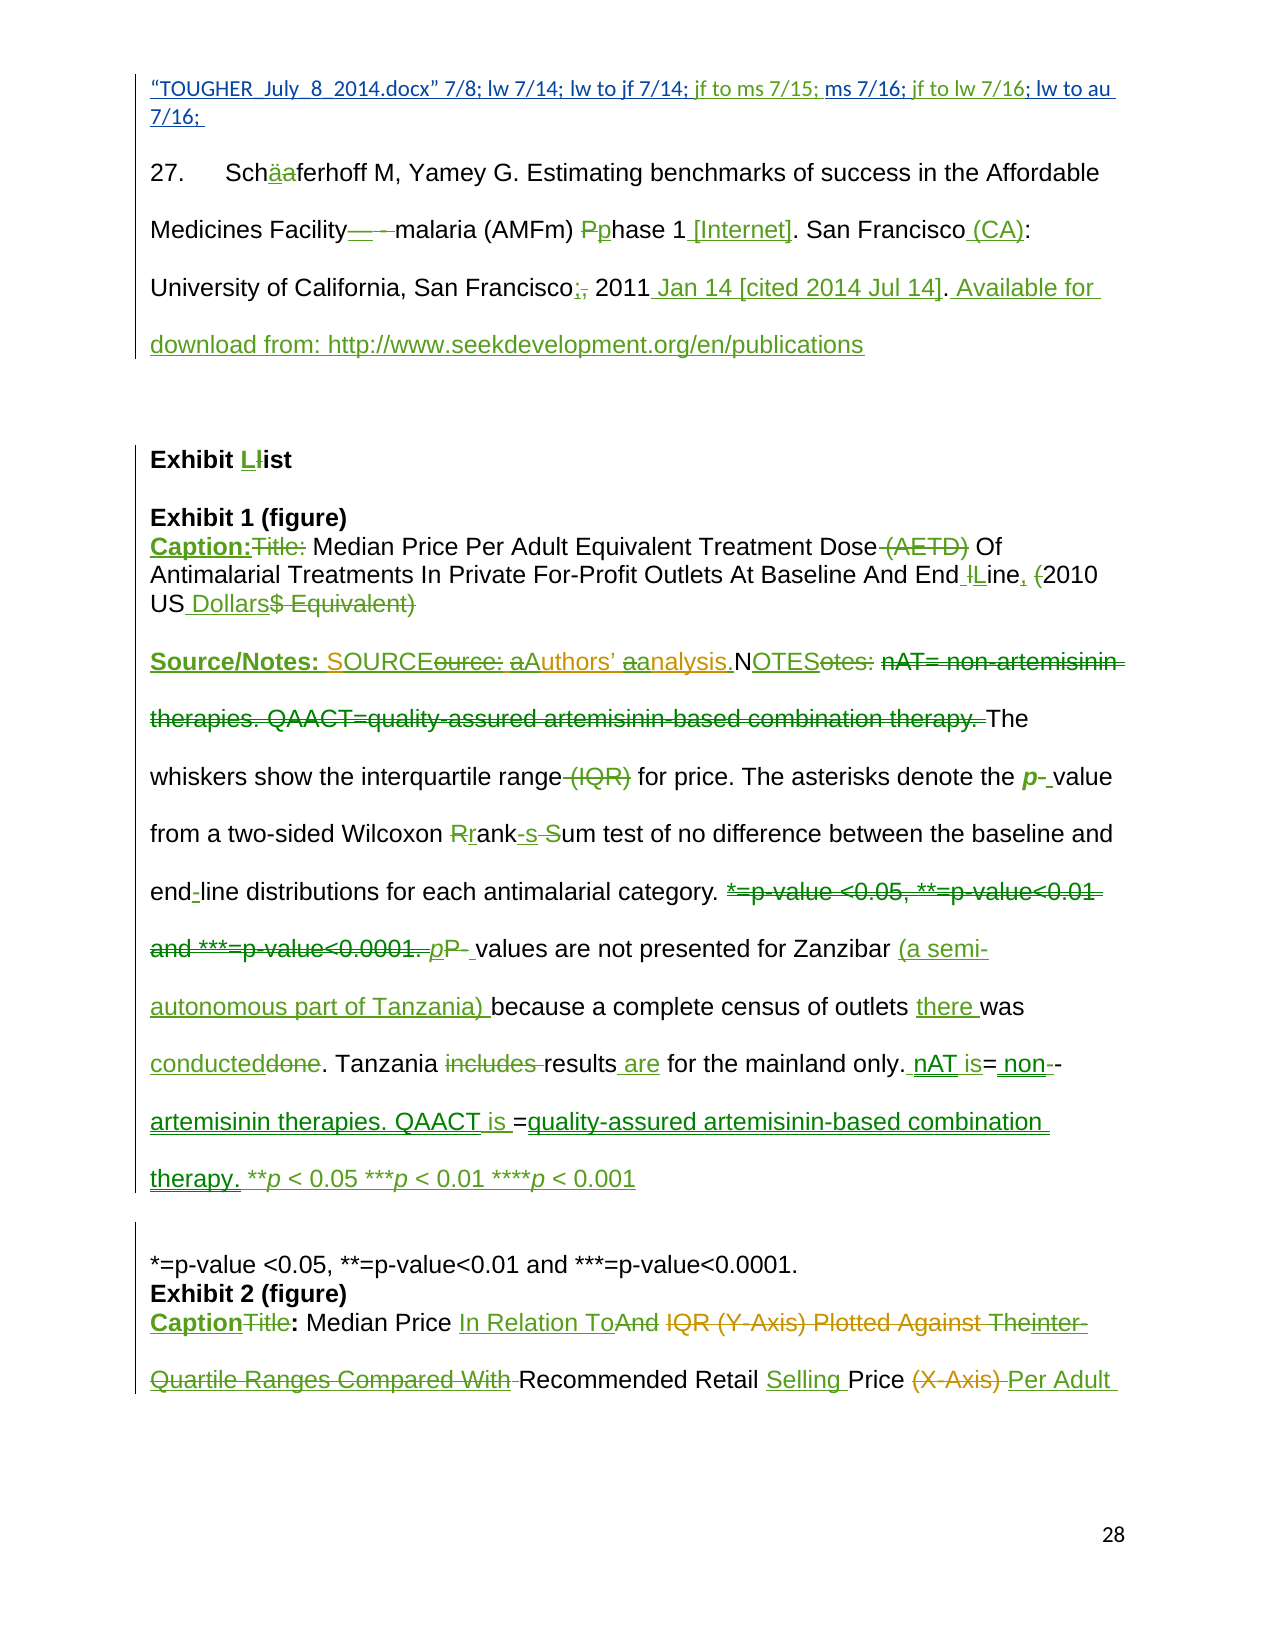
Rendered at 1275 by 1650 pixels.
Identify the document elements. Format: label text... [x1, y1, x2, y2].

text Exhibit ist [150, 445, 1125, 474]
list N The whiskers show the interquartile range for price. The asterisks denote the pvalue from a two-sided Wilcoxon ankum test of no difference between the baseline and endline distributions for each antimalarial category. values are not presented for Zanzibar because a complete census of outlets was . Tanzania results for the mainland only. [150, 647, 1125, 1193]
list Exhibit 1 (figure) [150, 503, 1125, 532]
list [150, 1308, 1125, 1394]
list Median Price Per Adult Equivalent Treatment Dose Of Antimalarial Treatments In Private For-Profit Outlets At Baseline And Endine 2010 US [150, 532, 1125, 618]
text 27. Schferhoff M, Yamey G. Estimating benchmarks of success in the Affordable Medicines Facilitymalaria (AMFm) hase 1. San Francisco: University of California, San Francisco 2011. [150, 158, 1125, 359]
list Exhibit 2 (figure) [150, 1279, 1125, 1308]
